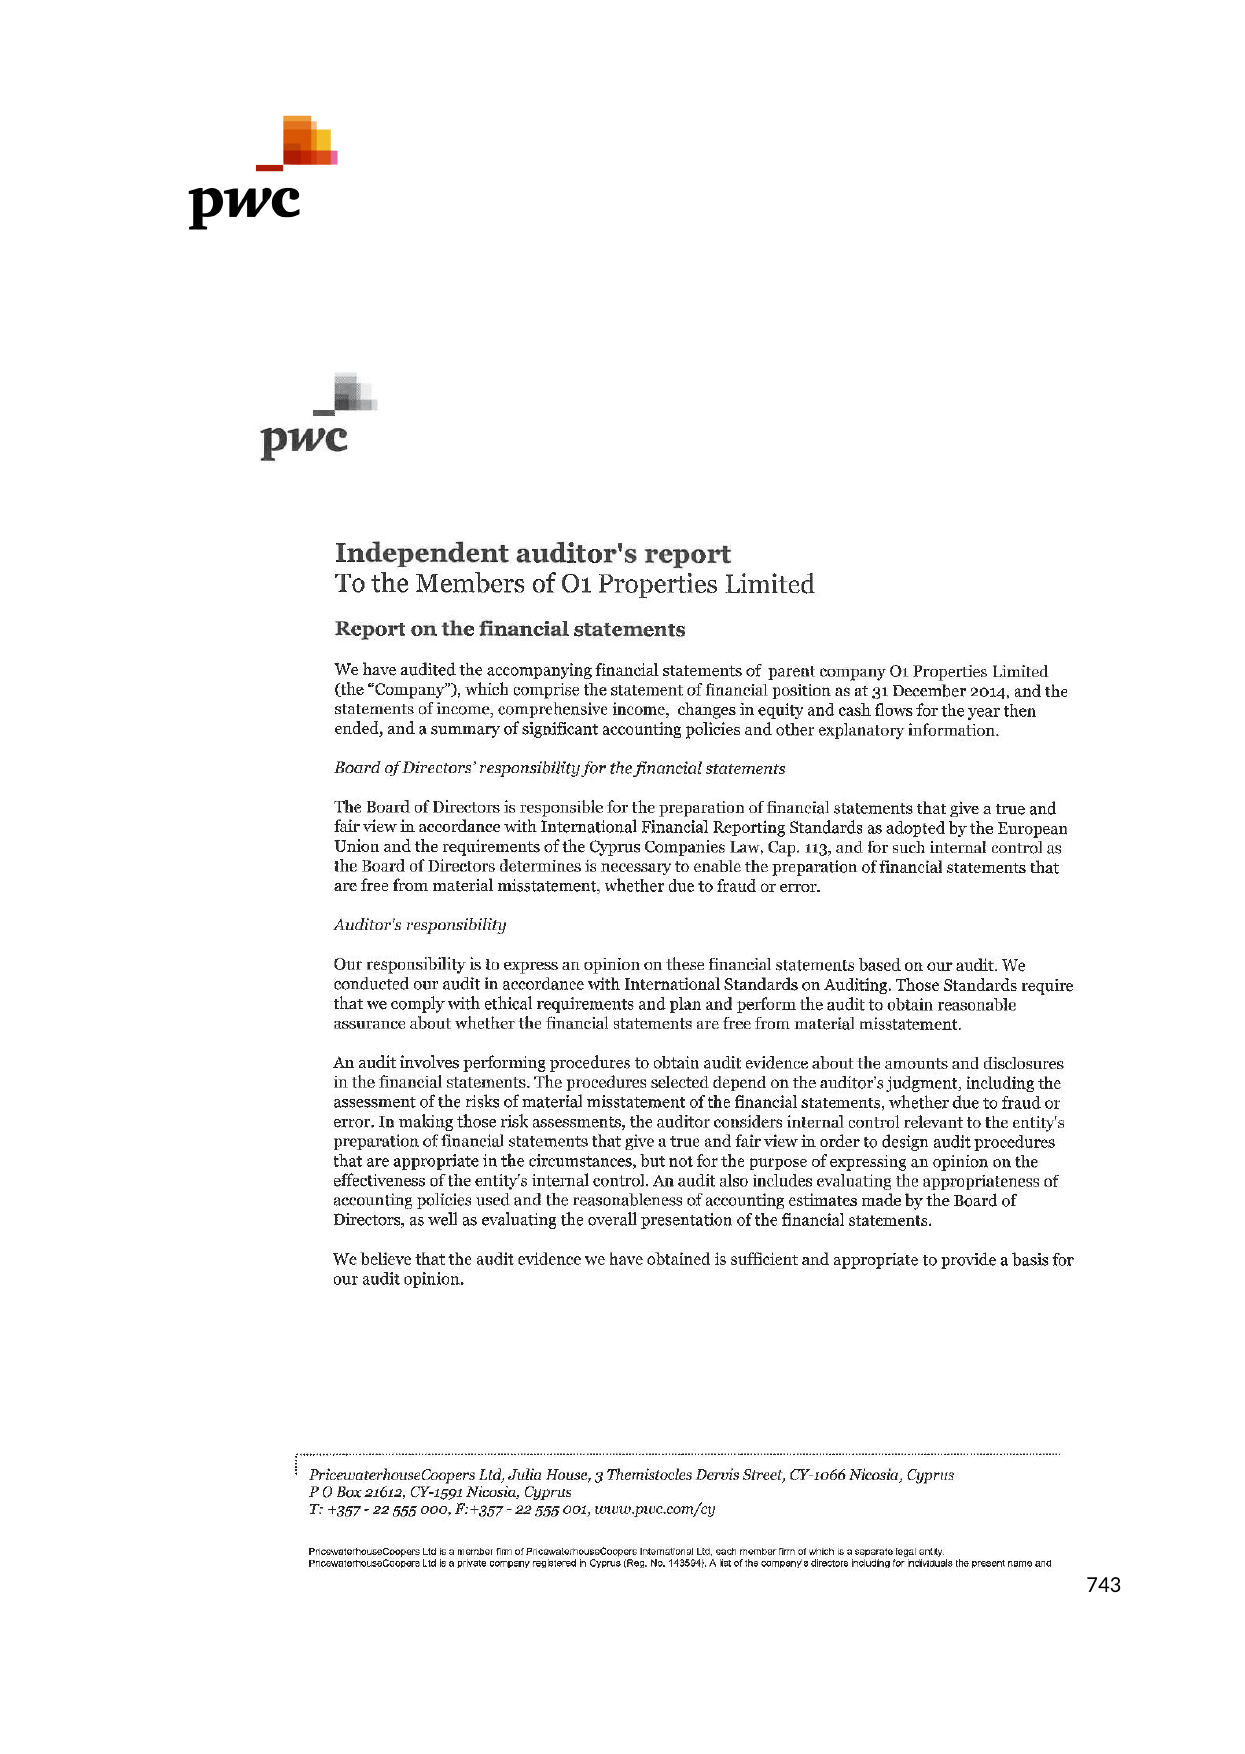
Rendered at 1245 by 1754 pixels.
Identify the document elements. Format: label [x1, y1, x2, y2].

picture [147, 75, 1122, 1571]
